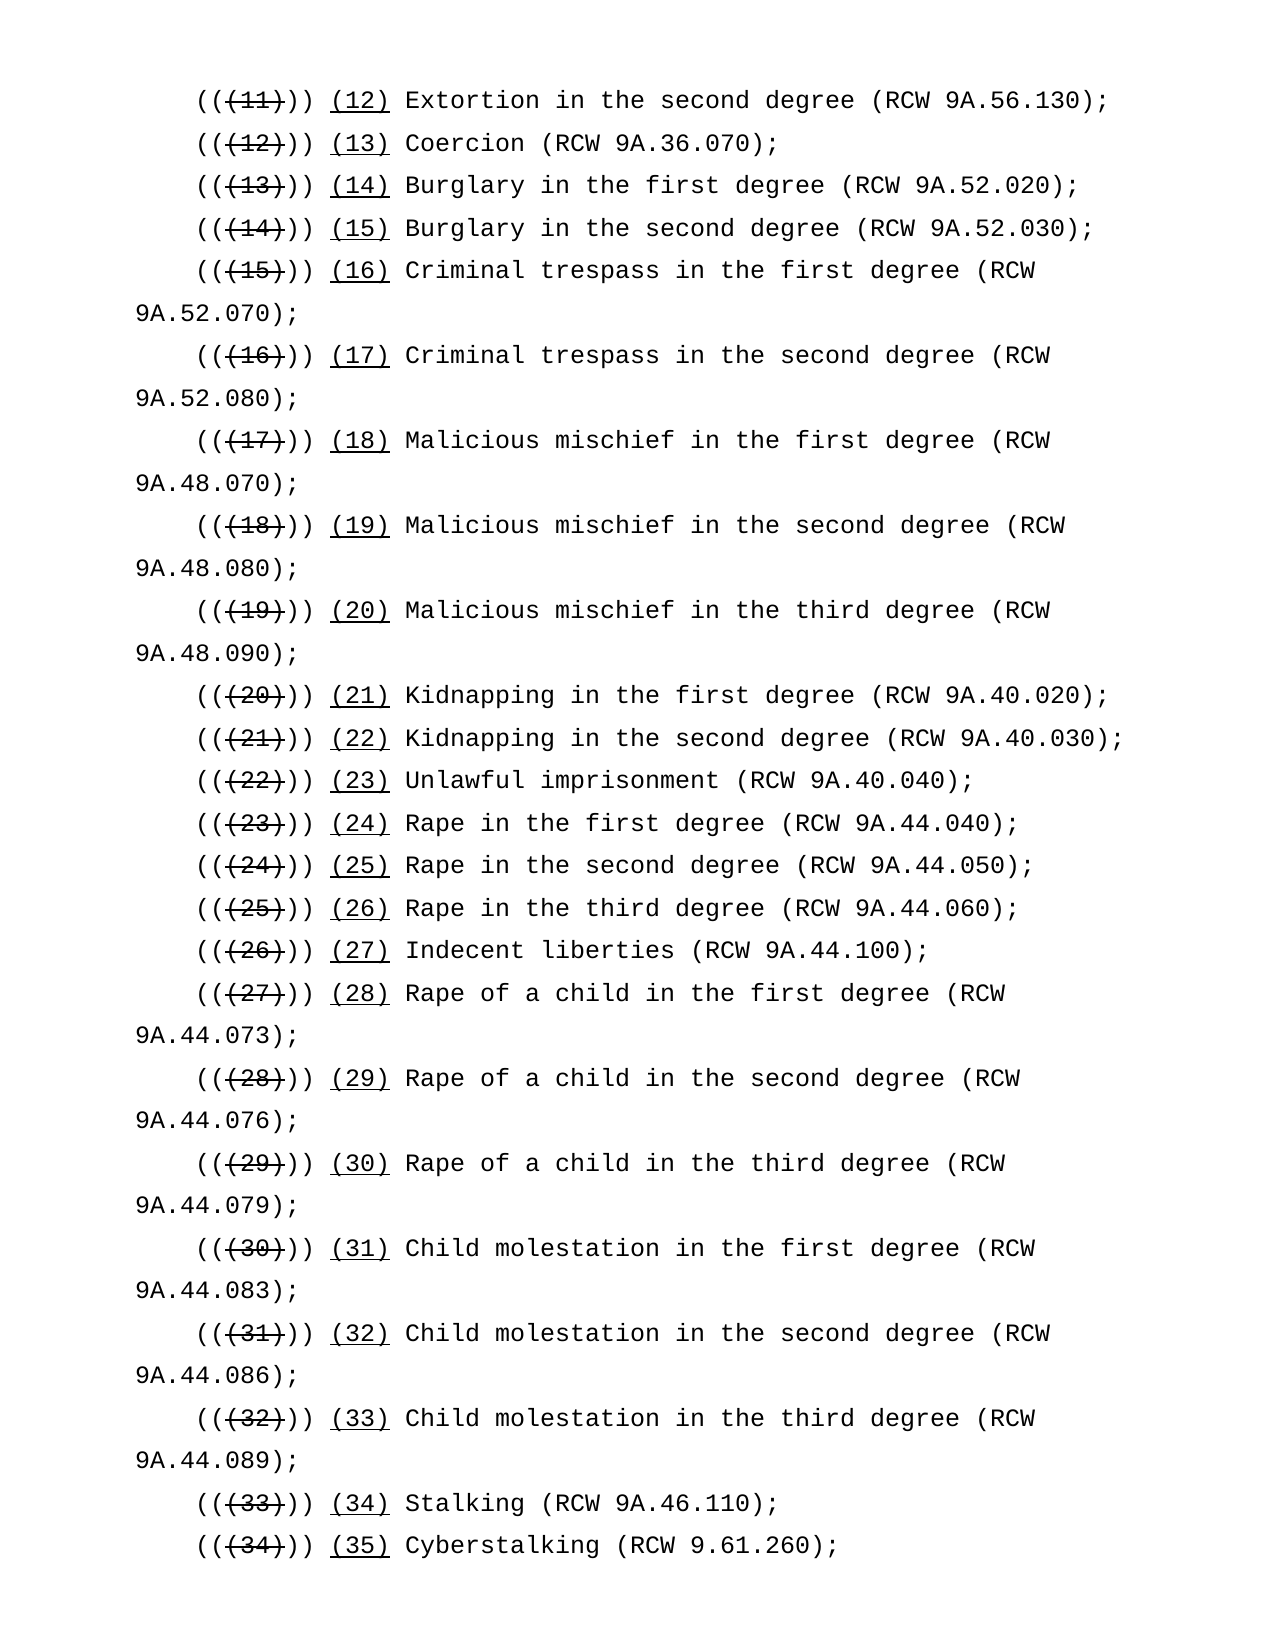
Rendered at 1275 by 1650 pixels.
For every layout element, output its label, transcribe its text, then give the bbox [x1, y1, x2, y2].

text (((26))) (27) Indecent liberties (RCW 9A.44.100); [135, 925, 1170, 967]
text (((28))) (29) Rape of a child in the second degree (RCW 9A.44.076); [135, 1052, 1170, 1137]
text (((27))) (28) Rape of a child in the first degree (RCW 9A.44.073); [135, 967, 1170, 1052]
text (((30))) (31) Child molestation in the first degree (RCW 9A.44.083); [135, 1222, 1170, 1307]
text (((17))) (18) Malicious mischief in the first degree (RCW 9A.48.070); [135, 415, 1170, 500]
text (((19))) (20) Malicious mischief in the third degree (RCW 9A.48.090); [135, 585, 1170, 670]
text (((15))) (16) Criminal trespass in the first degree (RCW 9A.52.070); [135, 245, 1170, 330]
text (((21))) (22) Kidnapping in the second degree (RCW 9A.40.030); [135, 712, 1170, 755]
text (((23))) (24) Rape in the first degree (RCW 9A.44.040); [135, 797, 1170, 840]
text (((22))) (23) Unlawful imprisonment (RCW 9A.40.040); [135, 755, 1170, 797]
text (((18))) (19) Malicious mischief in the second degree (RCW 9A.48.080); [135, 500, 1170, 585]
text (((29))) (30) Rape of a child in the third degree (RCW 9A.44.079); [135, 1137, 1170, 1222]
text (((24))) (25) Rape in the second degree (RCW 9A.44.050); [135, 840, 1170, 882]
text (((11))) (12) Extortion in the second degree (RCW 9A.56.130); [135, 75, 1170, 117]
text (((33))) (34) Stalking (RCW 9A.46.110); [135, 1477, 1170, 1520]
text (((13))) (14) Burglary in the first degree (RCW 9A.52.020); [135, 160, 1170, 202]
text (((12))) (13) Coercion (RCW 9A.36.070); [135, 117, 1170, 160]
text (((25))) (26) Rape in the third degree (RCW 9A.44.060); [135, 882, 1170, 925]
text (((16))) (17) Criminal trespass in the second degree (RCW 9A.52.080); [135, 330, 1170, 415]
text (((20))) (21) Kidnapping in the first degree (RCW 9A.40.020); [135, 670, 1170, 712]
text (((32))) (33) Child molestation in the third degree (RCW 9A.44.089); [135, 1392, 1170, 1477]
text (((14))) (15) Burglary in the second degree (RCW 9A.52.030); [135, 202, 1170, 245]
text (((34))) (35) Cyberstalking (RCW 9.61.260); [135, 1520, 1170, 1562]
text (((31))) (32) Child molestation in the second degree (RCW 9A.44.086); [135, 1307, 1170, 1392]
